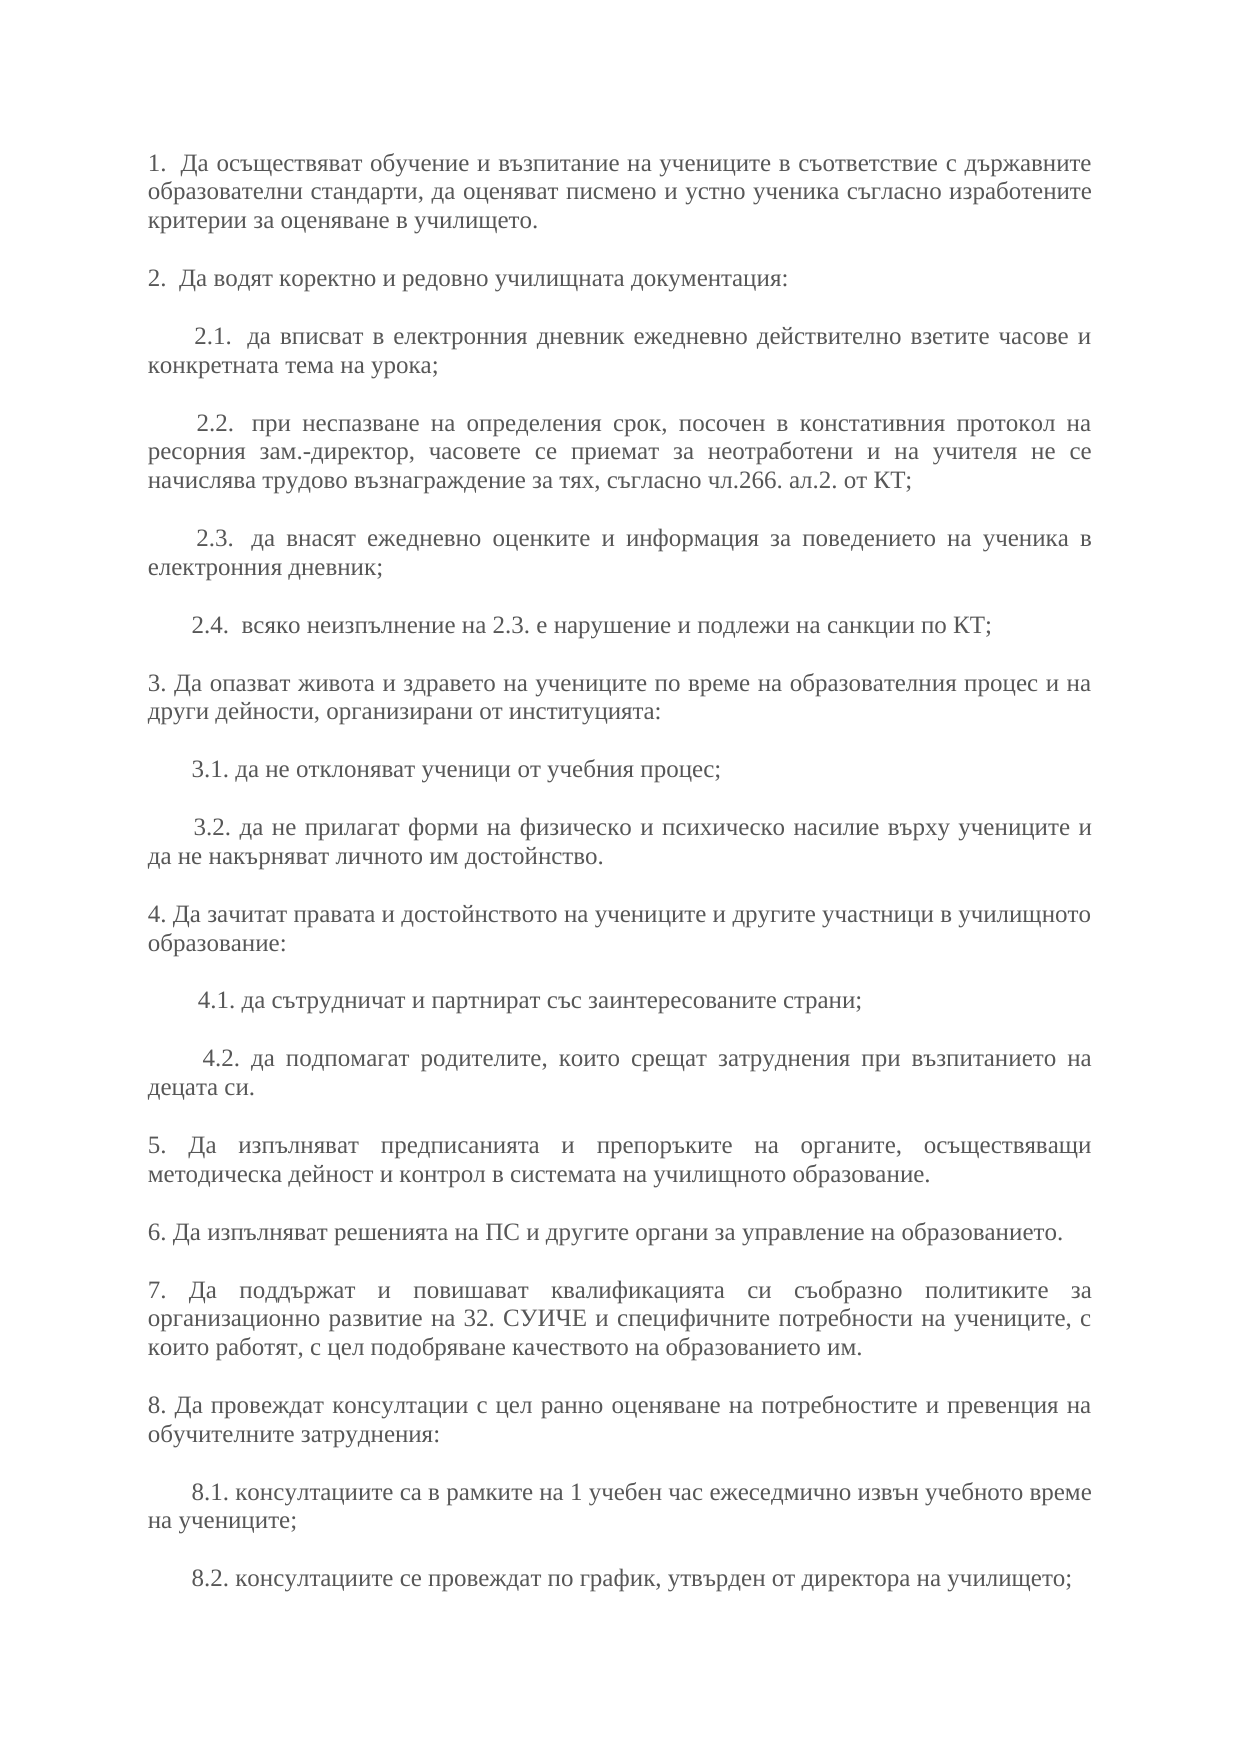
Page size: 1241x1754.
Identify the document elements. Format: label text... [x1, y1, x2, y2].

text 3.1. да не отклоняват ученици от учебния процес; [148, 754, 1093, 783]
text 5. Да изпълняват предписанията и препоръките на органите, осъществяващи методическа дейност и контрол в системата на училищното образование. [148, 1130, 1093, 1188]
text 4.1. да сътрудничат и партнират със заинтересованите страни; [148, 986, 1093, 1014]
text 3.2. да не прилагат форми на физическо и психическо насилие върху учениците и да не накърняват личното им достойнство. [148, 812, 1093, 870]
text 2.3. да внасят ежедневно оценките и информация за поведението на ученика в електронния дневник; [148, 523, 1093, 581]
text 4. Да зачитат правата и достойнството на учениците и другите участници в училищното образование: [148, 899, 1093, 956]
text 1. Да осъществяват обучение и възпитание на учениците в съответствие с държавните образователни стандарти, да оценяват писмено и устно ученика съгласно изработените критерии за оценяване в училището. [148, 148, 1093, 234]
text 3. Да опазват живота и здравето на учениците по време на образователния процес и на други дейности, организирани от институцията: [148, 668, 1093, 725]
text 8.1. консултациите са в рамките на 1 учебен час ежеседмично извън учебното време на учениците; [148, 1477, 1093, 1534]
text 8. Да провеждат консултации с цел ранно оценяване на потребностите и превенция на обучителните затруднения: [148, 1390, 1093, 1448]
text 2.4. всяко неизпълнение на 2.3. е нарушение и подлежи на санкции по КТ; [148, 610, 1093, 638]
text 2.1. да вписват в електронния дневник ежедневно действително взетите часове и конкретната тема на урока; [148, 321, 1093, 378]
text 4.2. да подпомагат родителите, които срещат затруднения при възпитанието на децата си. [148, 1043, 1093, 1101]
text 7. Да поддържат и повишават квалификацията си съобразно политиките за организационно развитие на 32. СУИЧЕ и специфичните потребности на учениците, с които работят, с цел подобряване качеството на образованието им. [148, 1275, 1093, 1361]
text 8.2. консултациите се провеждат по график, утвърден от директора на училището; [148, 1563, 1093, 1592]
text 2. Да водят коректно и редовно училищната документация: [148, 263, 1093, 292]
text 2.2. при неспазване на определения срок, посочен в констативния протокол на ресорния зам.-директор, часовете се приемат за неотработени и на учителя не се начислява трудово възнаграждение за тях, съгласно чл.266. ал.2. от КТ; [148, 408, 1093, 494]
text 6. Да изпълняват решенията на ПС и другите органи за управление на образованието. [148, 1217, 1093, 1246]
